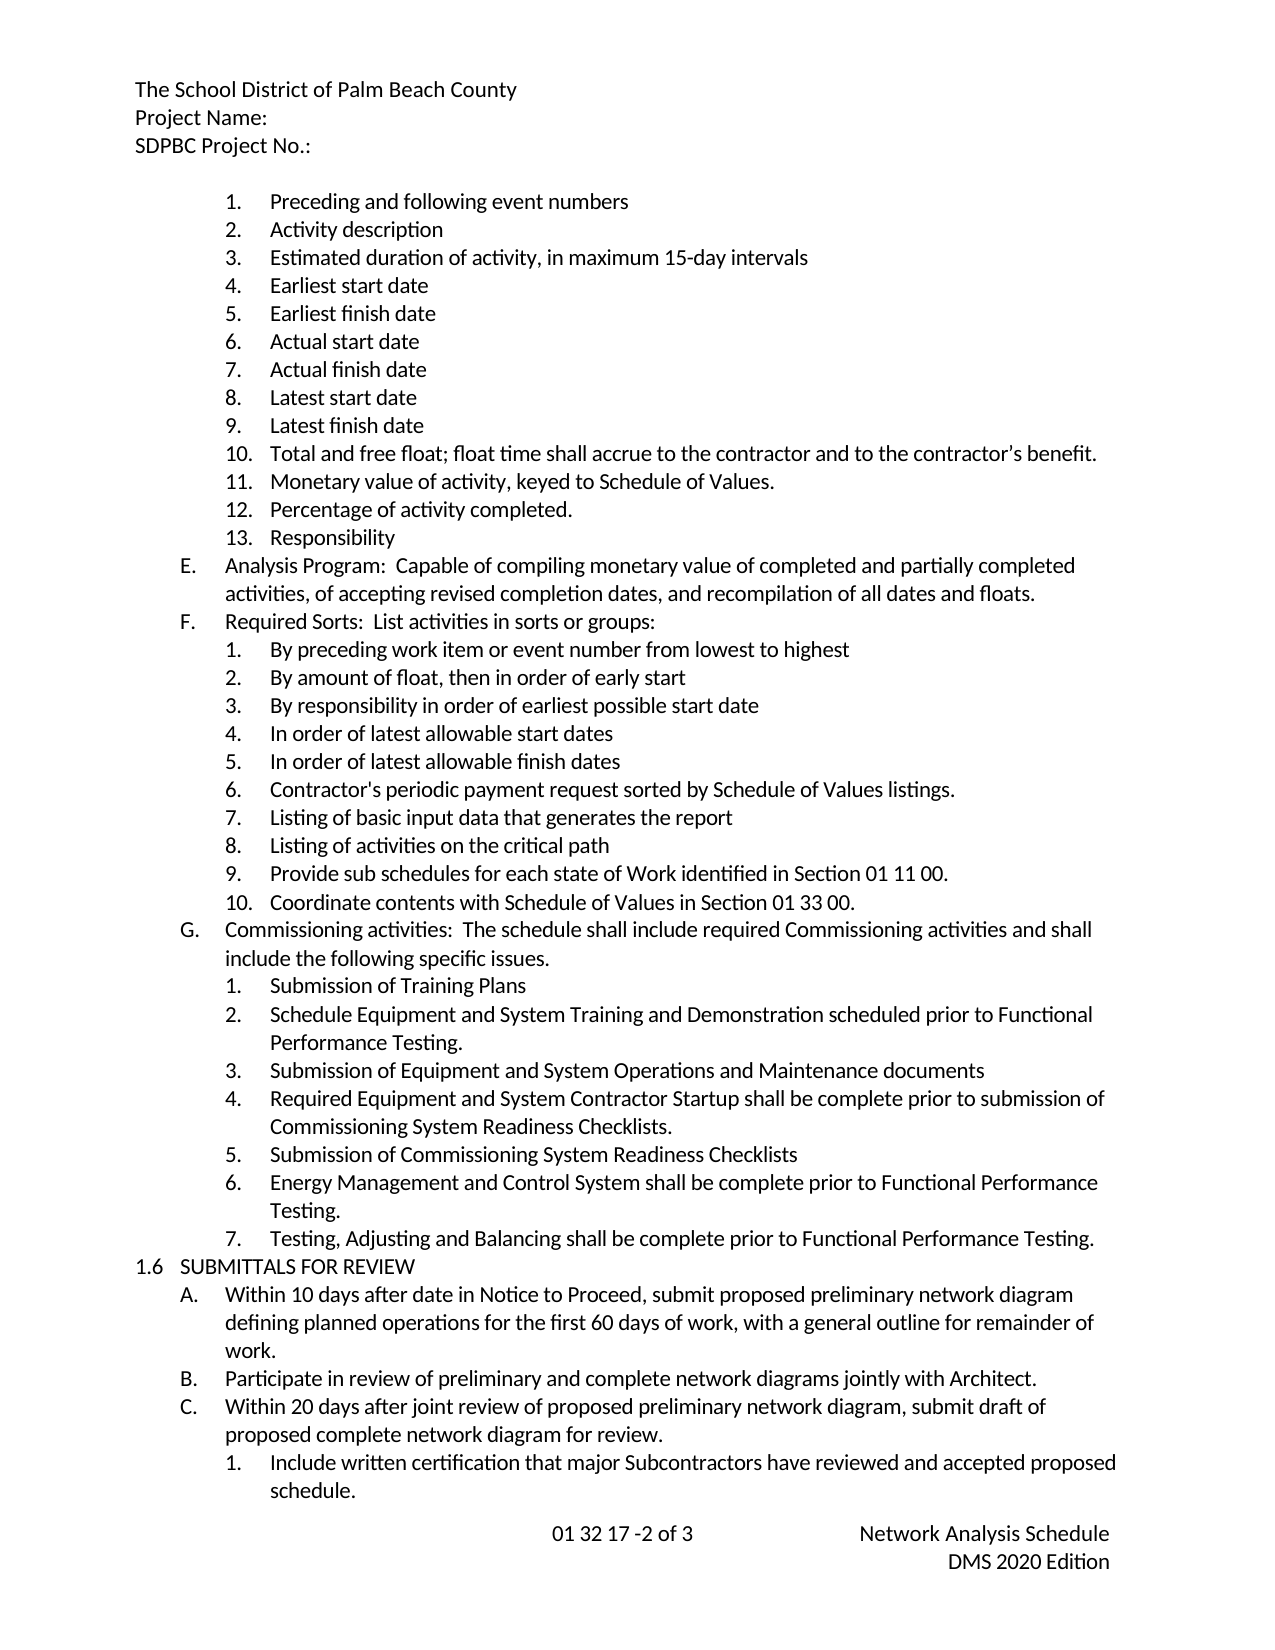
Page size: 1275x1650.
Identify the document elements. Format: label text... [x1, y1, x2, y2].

list Within 20 days after joint review of proposed preliminary network diagram, submit draft of proposed complete network diagram for review. [180, 1392, 1125, 1448]
list Coordinate contents with Schedule of Values in Section 01 33 00. [225, 888, 1125, 916]
list Latest start date [225, 383, 1125, 411]
list Listing of basic input data that generates the report [225, 803, 1125, 832]
list Submission of Equipment and System Operations and Maintenance documents [225, 1056, 1125, 1084]
list In order of latest allowable finish dates [225, 747, 1125, 776]
list Total and free float; float time shall accrue to the contractor and to the contractor’s benefit. [225, 439, 1125, 467]
list In order of latest allowable start dates [225, 719, 1125, 747]
list Percentage of activity completed. [225, 495, 1125, 523]
list Required Equipment and System Contractor Startup shall be complete prior to submission of Commissioning System Readiness Checklists. [225, 1084, 1125, 1140]
list Listing of activities on the critical path [225, 832, 1125, 859]
list Monetary value of activity, keyed to Schedule of Values. [225, 467, 1125, 495]
list Analysis Program: Capable of compiling monetary value of completed and partially completed activities, of accepting revised completion dates, and recompilation of all dates and floats. [180, 551, 1125, 607]
list By responsibility in order of earliest possible start date [225, 691, 1125, 719]
list Submission of Commissioning System Readiness Checklists [225, 1140, 1125, 1168]
list Required Sorts: List activities in sorts or groups: [180, 607, 1125, 635]
list Testing, Adjusting and Balancing shall be complete prior to Functional Performance Testing. [225, 1224, 1125, 1252]
list Within 10 days after date in Notice to Proceed, submit proposed preliminary network diagram defining planned operations for the first 60 days of work, with a general outline for remainder of work. [180, 1280, 1125, 1364]
list Latest finish date [225, 411, 1125, 439]
list Energy Management and Control System shall be complete prior to Functional Performance Testing. [225, 1168, 1125, 1224]
list Include written certification that major Subcontractors have reviewed and accepted proposed schedule. [225, 1448, 1125, 1504]
list Earliest start date [225, 271, 1125, 299]
list Submission of Plans [225, 972, 1125, 1000]
list Activity description [225, 215, 1125, 243]
list Estimated duration of activity, in maximum 15-day intervals [225, 243, 1125, 271]
list SUBMITTALS FOR REVIEW [135, 1252, 1125, 1280]
list Responsibility [225, 523, 1125, 551]
list By preceding work item or event number from lowest to highest [225, 635, 1125, 663]
list Preceding and following event numbers [225, 187, 1125, 215]
list Actual start date [225, 327, 1125, 355]
list Commissioning activities: The schedule shall include required Commissioning activities and shall include the following specific issues. [180, 916, 1125, 972]
list By amount of float, then in order of early start [225, 663, 1125, 691]
list Provide sub schedules for each state of Work identified in Section 01 11 00. [225, 859, 1125, 888]
list Actual finish date [225, 355, 1125, 383]
list Schedule Equipment and System and Demonstration scheduled prior to Functional Performance Testing. [225, 1000, 1125, 1056]
list Contractor's periodic payment request sorted by Schedule of Values listings. [225, 776, 1125, 803]
list Participate in review of preliminary and complete network diagrams jointly with Architect. [180, 1364, 1125, 1392]
list Earliest finish date [225, 299, 1125, 327]
